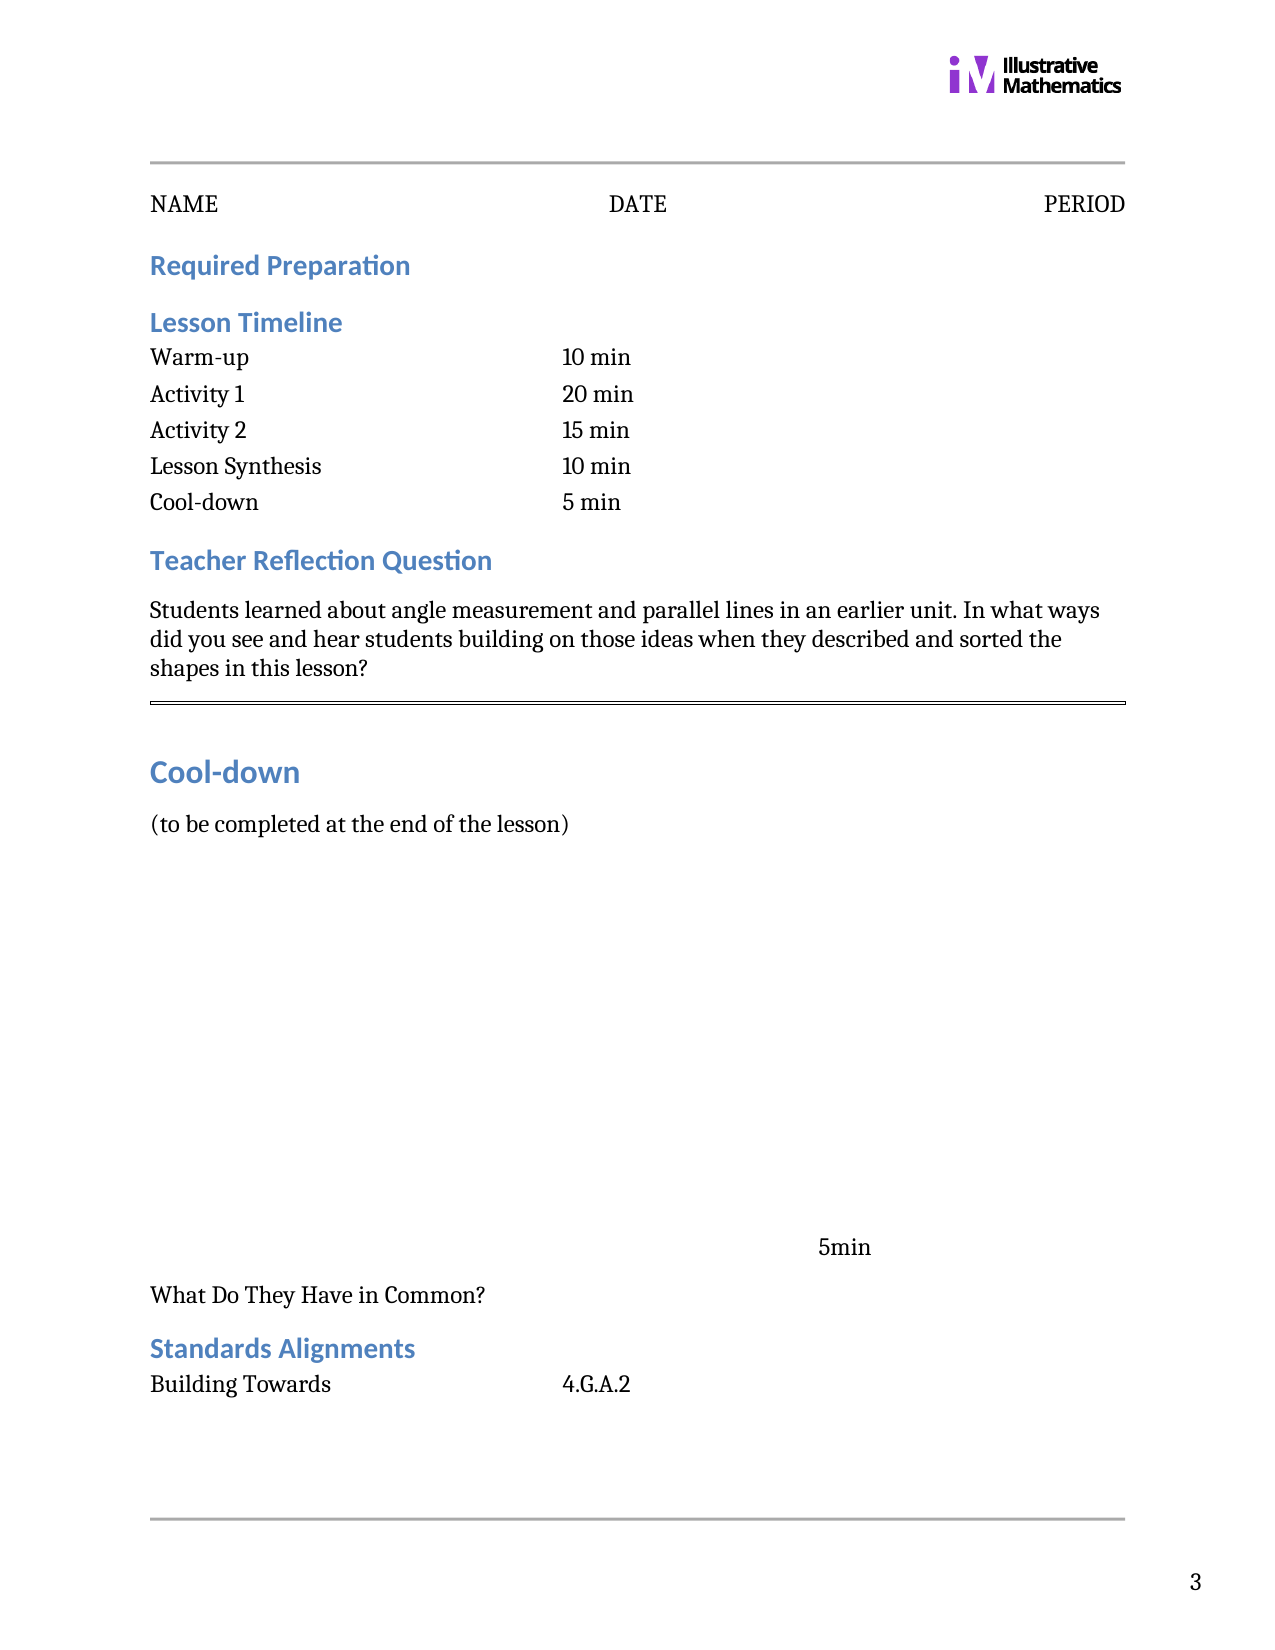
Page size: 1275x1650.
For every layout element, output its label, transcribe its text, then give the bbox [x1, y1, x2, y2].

subtitle Standards Alignments [150, 1330, 1125, 1366]
text Students learned about angle measurement and parallel lines in an earlier unit. In what ways did you see and hear students building on those ideas when they described and sorted the shapes in this lesson? [150, 596, 1125, 682]
table_header 10 min [551, 340, 964, 376]
subtitle Teacher Reflection Question [150, 542, 1125, 577]
text (to be completed at the end of the lesson) 5min [150, 810, 1125, 1262]
picture [949, 55, 1121, 93]
table_cell 20 min [551, 376, 964, 412]
table_cell Activity 2 [139, 412, 551, 448]
subtitle Lesson Timeline [150, 304, 1125, 339]
table_cell 5 min [551, 485, 964, 521]
table_cell Cool-down [139, 485, 551, 521]
table_header Building Towards [139, 1366, 551, 1402]
table_cell Activity 1 [139, 376, 551, 412]
table_cell Lesson Synthesis [139, 448, 551, 484]
table_header 4.G.A.2 [551, 1366, 964, 1402]
table_header Warm-up [139, 340, 551, 376]
subtitle Required Preparation [150, 247, 1125, 283]
table_cell 10 min [551, 448, 964, 484]
subtitle Cool-down [150, 751, 1125, 791]
text What Do They Have in Common? [150, 1281, 1125, 1309]
table_cell 15 min [551, 412, 964, 448]
